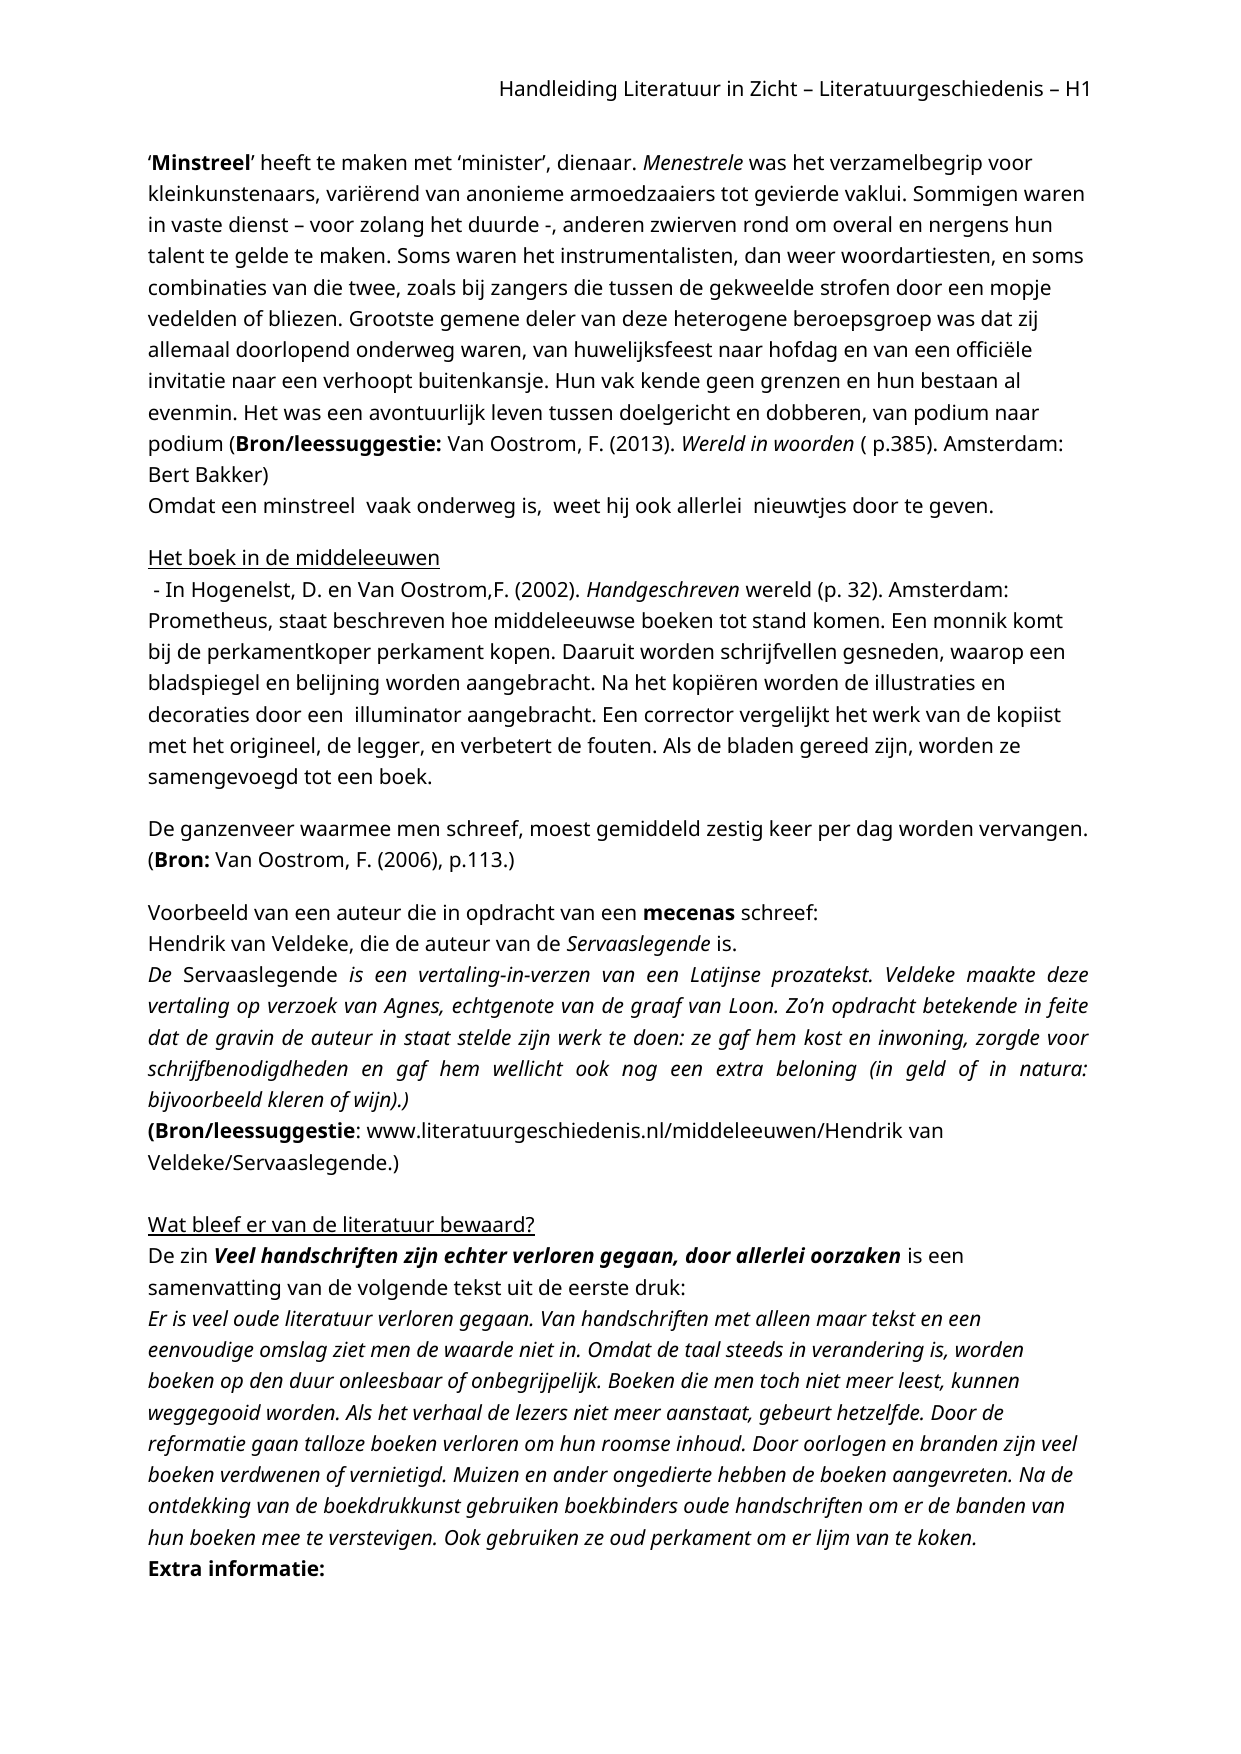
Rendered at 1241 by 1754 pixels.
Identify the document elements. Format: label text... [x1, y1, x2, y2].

text Hendrik van Veldeke, die de auteur van de Servaaslegende is. [148, 929, 1093, 957]
list ‘Minstreel’ heeft te maken met ‘minister’, dienaar. Menestrele was het verzamelbegrip voor kleinkunstenaars, variërend van anonieme armoedzaaiers tot gevierde vaklui. Sommigen waren in vaste dienst – voor zolang het duurde -, anderen zwierven rond om overal en nergens hun talent te gelde te maken. Soms waren het instrumentalisten, dan weer woordartiesten, en soms combinaties van die twee, zoals bij zangers die tussen de gekweelde strofen door een mopje vedelden of bliezen. Grootste gemene deler van deze heterogene beroepsgroep was dat zij allemaal doorlopend onderweg waren, van huwelijksfeest naar hofdag en van een officiële invitatie naar een verhoopt buitenkansje. Hun vak kende geen grenzen en hun bestaan al evenmin. Het was een avontuurlijk leven tussen doelgericht en dobberen, van podium naar podium (Bron/leessuggestie: Van Oostrom, F. (2013). Wereld in woorden ( p.385). Amsterdam: Bert Bakker) [148, 148, 1093, 488]
list (Bron/leessuggestie: www.literatuurgeschiedenis.nl/middeleeuwen/Hendrik van Veldeke/Servaaslegende.) [148, 1116, 1093, 1176]
text De ganzenveer waarmee men schreef, moest gemiddeld zestig keer per dag worden vervangen. (Bron: Van Oostrom, F. (2006), p.113.) [148, 814, 1093, 874]
text De Servaaslegende is een vertaling-in-verzen van een Latijnse prozatekst. Veldeke maakte deze vertaling op verzoek van Agnes, echtgenote van de graaf van Loon. Zo’n opdracht betekende in feite dat de gravin de auteur in staat stelde zijn werk te doen: ze gaf hem kost en inwoning, zorgde voor schrijfbenodigdheden en gaf hem wellicht ook nog een extra beloning (in geld of in natura: bijvoorbeeld kleren of wijn).) [148, 960, 1093, 1113]
text - In Hogenelst, D. en Van Oostrom,F. (2002). Handgeschreven wereld (p. 32). Amsterdam: Prometheus, staat beschreven hoe middeleeuwse boeken tot stand komen. Een monnik komt bij de perkamentkoper perkament kopen. Daaruit worden schrijfvellen gesneden, waarop een bladspiegel en belijning worden aangebracht. Na het kopiëren worden de illustraties en decoraties door een illuminator aangebracht. Een corrector vergelijkt het werk van de kopiist met het origineel, de legger, en verbetert de fouten. Als de bladen gereed zijn, worden ze samengevoegd tot een boek. [148, 575, 1093, 791]
text Extra informatie: [148, 1554, 1093, 1582]
list Het boek in de middeleeuwen [148, 543, 1093, 572]
list Voorbeeld van een auteur die in opdracht van een mecenas schreef: [148, 898, 1093, 926]
text Omdat een minstreel vaak onderweg is, weet hij ook allerlei nieuwtjes door te geven. [148, 491, 1093, 520]
list De zin Veel handschriften zijn echter verloren gegaan, door allerlei oorzaken is een samenvatting van de volgende tekst uit de eerste druk: [148, 1241, 1093, 1301]
text Er is veel oude literatuur verloren gegaan. Van handschriften met alleen maar tekst en een eenvoudige omslag ziet men de waarde niet in. Omdat de taal steeds in verandering is, worden boeken op den duur onleesbaar of onbegrijpelijk. Boeken die men toch niet meer leest, kunnen weggegooid worden. Als het verhaal de lezers niet meer aanstaat, gebeurt hetzelfde. Door de reformatie gaan talloze boeken verloren om hun roomse inhoud. Door oorlogen en branden zijn veel boeken verdwenen of vernietigd. Muizen en ander ongedierte hebben de boeken aangevreten. Na de ontdekking van de boekdrukkunst gebruiken boekbinders oude handschriften om er de banden van hun boeken mee te verstevigen. Ook gebruiken ze oud perkament om er lijm van te koken. [148, 1304, 1093, 1551]
list Wat bleef er van de literatuur bewaard? [148, 1210, 1093, 1238]
